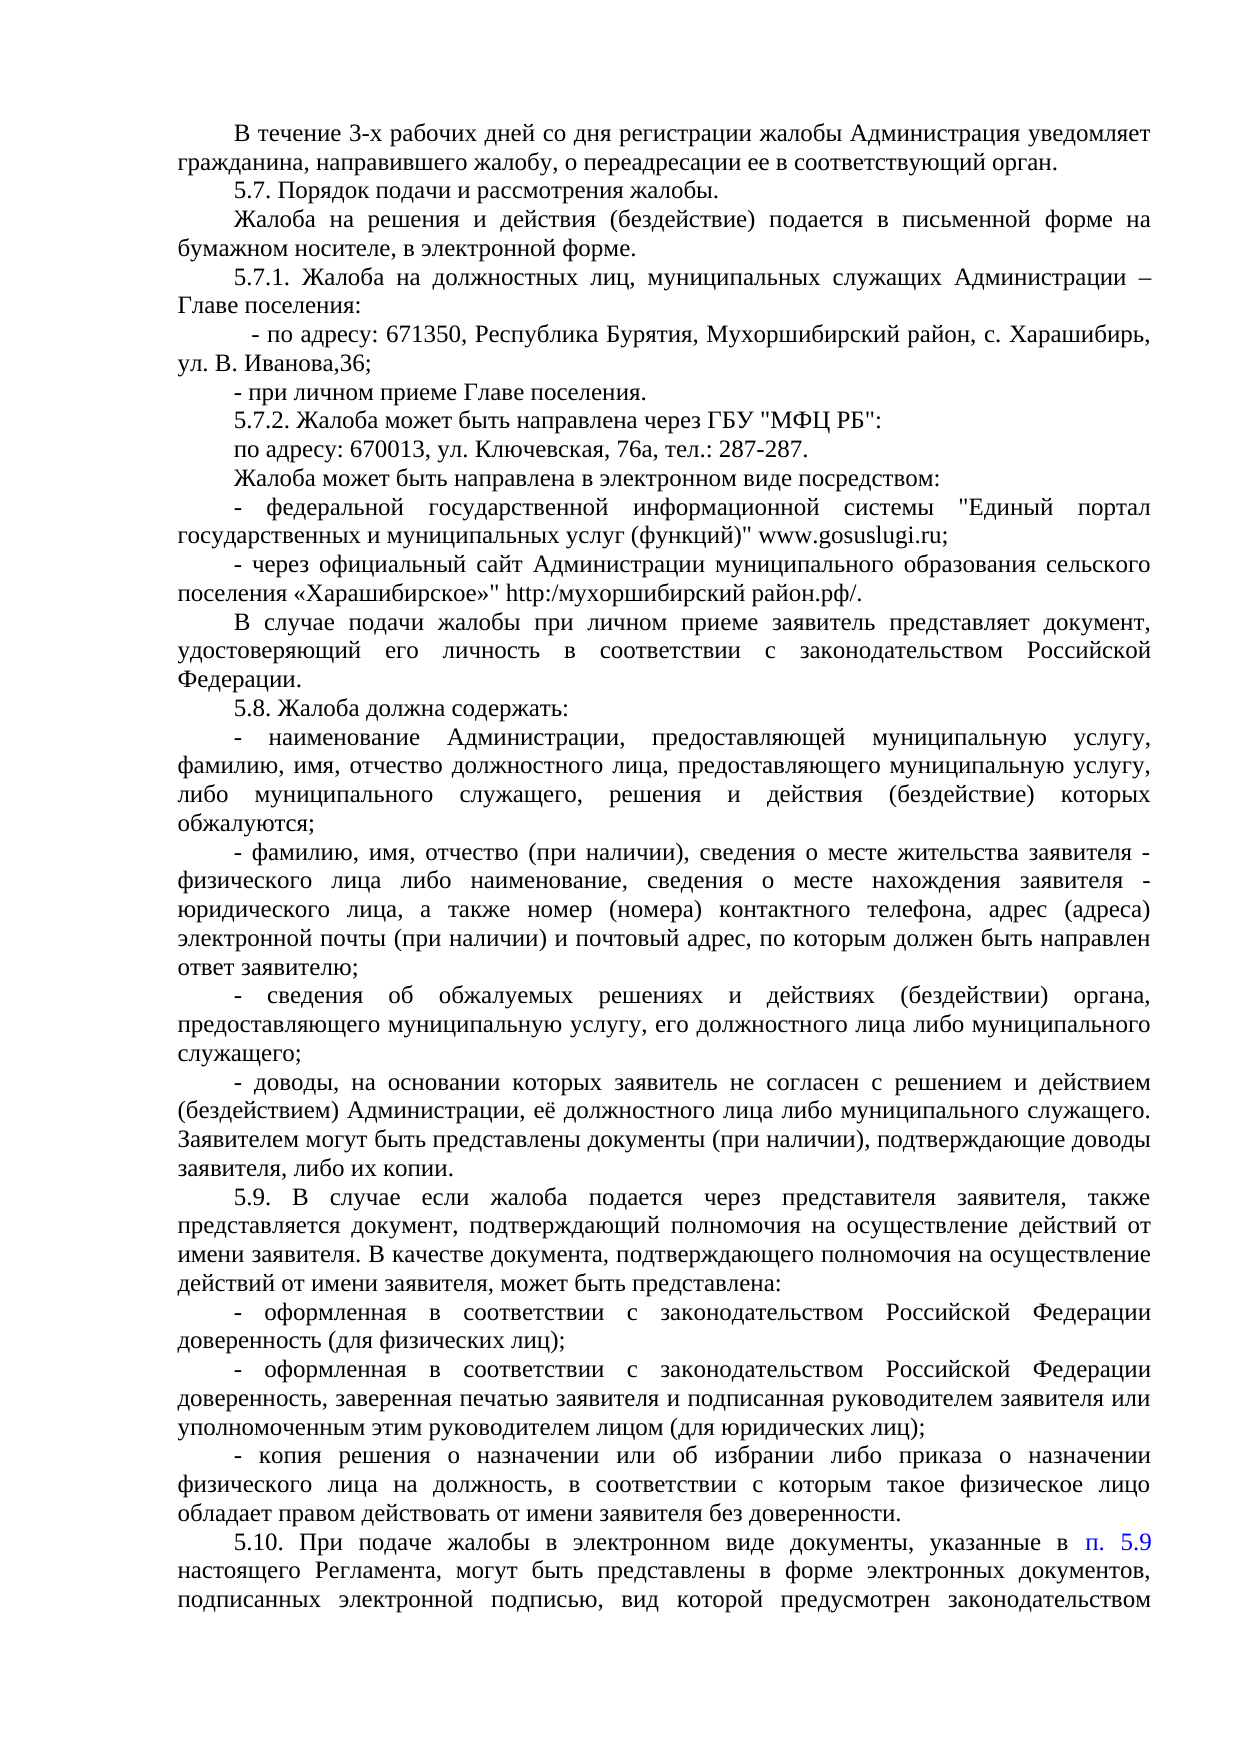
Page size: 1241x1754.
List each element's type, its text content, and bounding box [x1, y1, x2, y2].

text по адресу: 670013, ул. Ключевская, 76а, тел.: 287-287. [177, 434, 1152, 463]
text - сведения об обжалуемых решениях и действиях (бездействии) органа, предоставляющего муниципальную услугу, его должностного лица либо муниципального служащего; [177, 981, 1152, 1067]
text - при личном приеме Главе поселения. [177, 377, 1152, 406]
text 5.9. В случае если жалоба подается через представителя заявителя, также представляется документ, подтверждающий полномочия на осуществление действий от имени заявителя. В качестве документа, подтверждающего полномочия на осуществление действий от имени заявителя, может быть представлена: [177, 1182, 1152, 1297]
text - оформленная в соответствии с законодательством Российской Федерации доверенность (для физических лиц); [177, 1297, 1152, 1354]
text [177, 1527, 1152, 1613]
text - через официальный сайт Администрации муниципального образования сельского поселения «Харашибирское»" http:/мухоршибирский район.рф/. [177, 549, 1152, 607]
text - федеральной государственной информационной системы "Единый портал государственных и муниципальных услуг (функций)" www.gosuslugi.ru; [177, 492, 1152, 549]
text - фамилию, имя, отчество (при наличии), сведения о месте жительства заявителя - физического лица либо наименование, сведения о месте нахождения заявителя - юридического лица, а также номер (номера) контактного телефона, адрес (адреса) электронной почты (при наличии) и почтовый адрес, по которым должен быть направлен ответ заявителю; [177, 837, 1152, 981]
text 5.8. Жалоба должна содержать: [177, 693, 1152, 722]
text Жалоба может быть направлена в электронном виде посредством: [177, 463, 1152, 492]
text В случае подачи жалобы при личном приеме заявитель представляет документ, удостоверяющий его личность в соответствии с законодательством Российской Федерации. [177, 607, 1152, 693]
text - оформленная в соответствии с законодательством Российской Федерации доверенность, заверенная печатью заявителя и подписанная руководителем заявителя или уполномоченным этим руководителем лицом (для юридических лиц); [177, 1354, 1152, 1441]
text 5.7. Порядок подачи и рассмотрения жалобы. [177, 176, 1152, 204]
text - наименование Администрации, предоставляющей муниципальную услугу, фамилию, имя, отчество должностного лица, предоставляющего муниципальную услугу, либо муниципального служащего, решения и действия (бездействие) которых обжалуются; [177, 722, 1152, 837]
text - по адресу: 671350, Республика Бурятия, Мухоршибирский район, с. Харашибирь, ул. В. Иванова,36; [177, 319, 1152, 377]
text В течение 3-х рабочих дней со дня регистрации жалобы Администрация уведомляет гражданина, направившего жалобу, о переадресации ее в соответствующий орган. [177, 118, 1152, 176]
text - доводы, на основании которых заявитель не согласен с решением и действием (бездействием) Администрации, её должностного лица либо муниципального служащего. Заявителем могут быть представлены документы (при наличии), подтверждающие доводы заявителя, либо их копии. [177, 1067, 1152, 1182]
text Жалоба на решения и действия (бездействие) подается в письменной форме на бумажном носителе, в электронной форме. [177, 204, 1152, 262]
text 5.7.1. Жалоба на должностных лиц, муниципальных служащих Администрации – Главе поселения: [177, 262, 1152, 319]
text 5.7.2. Жалоба может быть направлена через ГБУ "МФЦ РБ": [177, 406, 1152, 434]
text - копия решения о назначении или об избрании либо приказа о назначении физического лица на должность, в соответствии с которым такое физическое лицо обладает правом действовать от имени заявителя без доверенности. [177, 1441, 1152, 1527]
